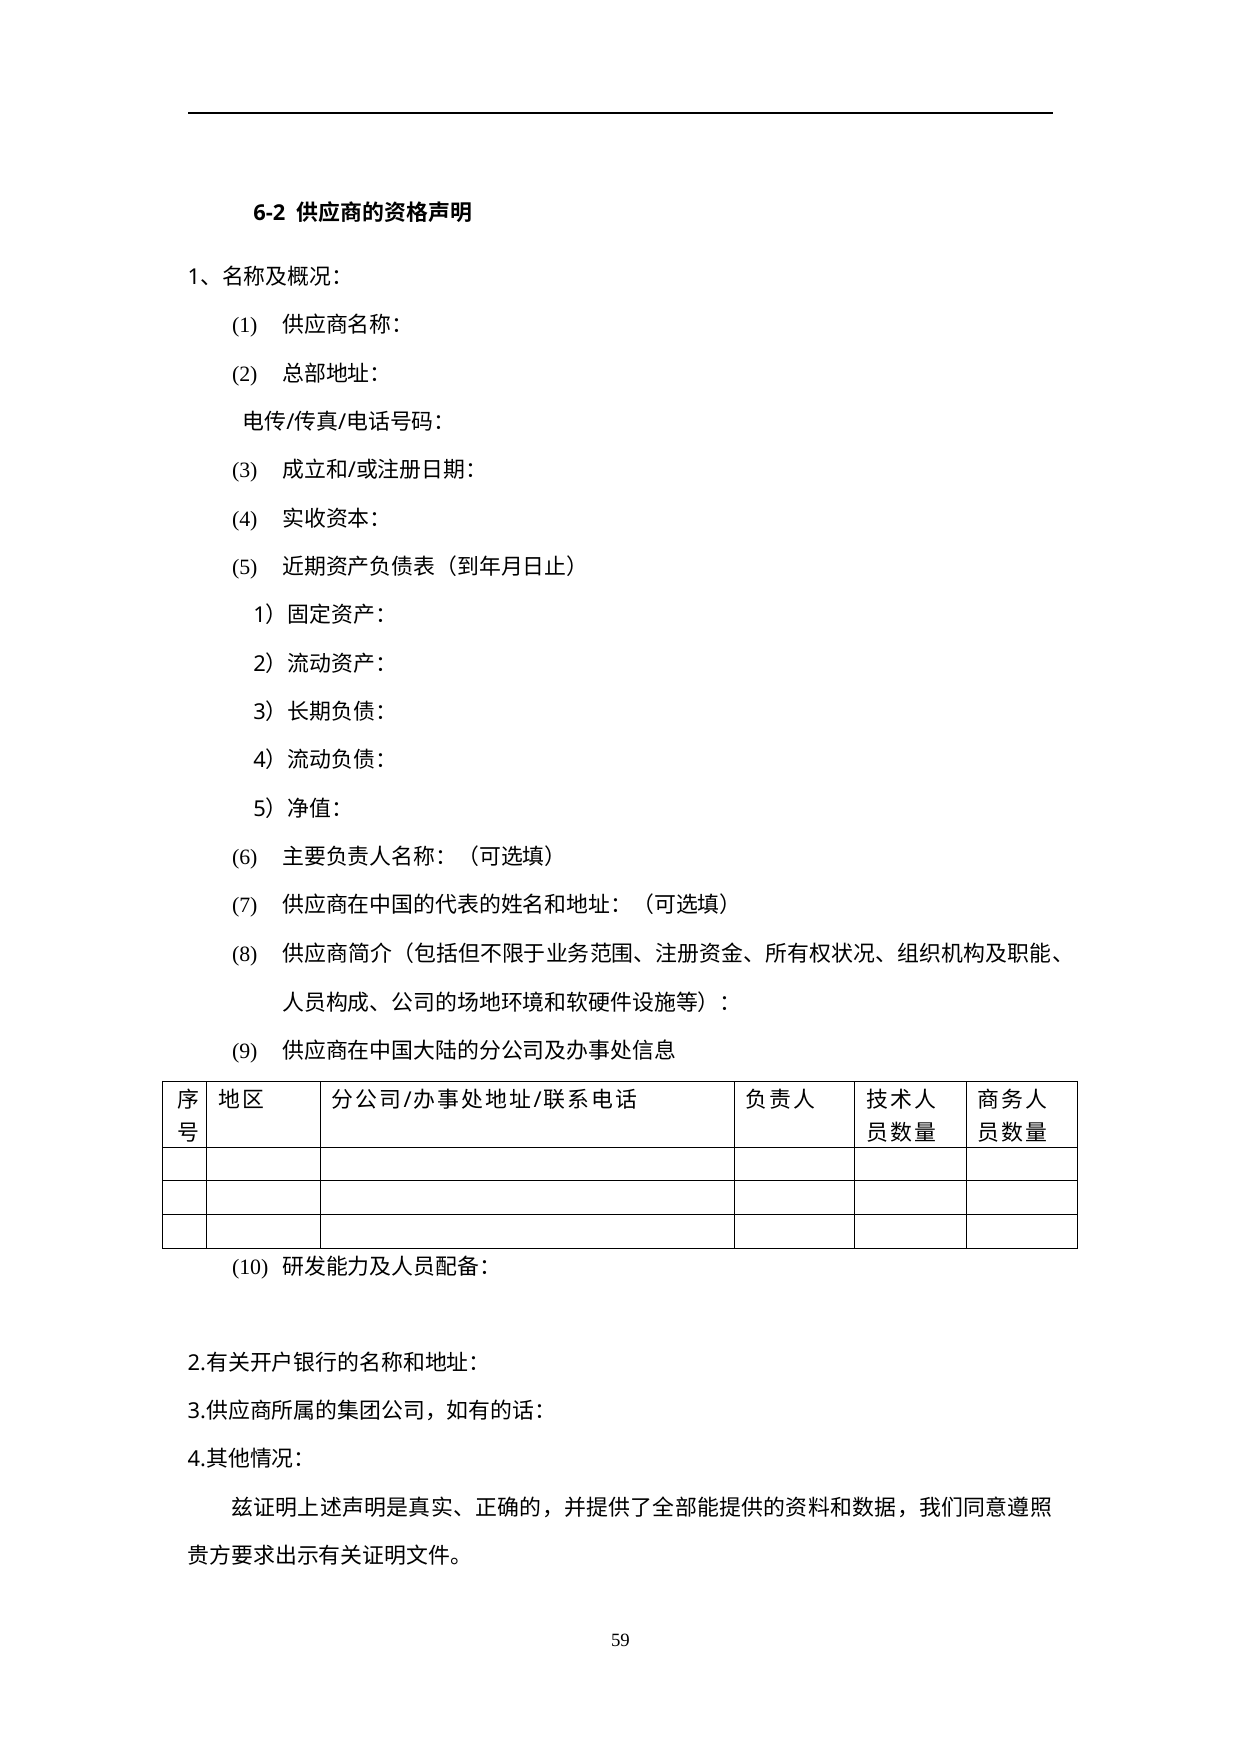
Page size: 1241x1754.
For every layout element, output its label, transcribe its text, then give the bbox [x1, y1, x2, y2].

table_cell [735, 1148, 854, 1180]
list 主要负责人名称：（可选填） [232, 839, 1053, 871]
table_cell [163, 1215, 206, 1247]
list 总部地址： [232, 355, 1053, 388]
table_cell [163, 1181, 206, 1214]
list 供应商简介（包括但不限于业务范围、注册资金、所有权状况、组织机构及职能、人员构成、公司的场地环境和软硬件设施等）： [232, 935, 1053, 1017]
text 2）流动资产： [187, 645, 1053, 678]
table_cell [321, 1181, 734, 1214]
table_cell [735, 1181, 854, 1214]
table_cell [207, 1215, 320, 1247]
table_header 商务人 员数量 [967, 1082, 1077, 1147]
text 4.其他情况： [187, 1441, 1053, 1473]
text 5）净值： [187, 790, 1053, 823]
table_header 负责人 [735, 1082, 854, 1147]
text 2.有关开户银行的名称和地址： [187, 1344, 1053, 1377]
table_header 序号 [163, 1082, 206, 1147]
table_cell [855, 1148, 966, 1180]
list 成立和/或注册日期： [232, 452, 1053, 484]
text 3）长期负债： [187, 694, 1053, 726]
text 6-2 供应商的资格声明 [209, 194, 1031, 226]
text 3.供应商所属的集团公司，如有的话： [187, 1393, 1053, 1425]
table_cell [735, 1215, 854, 1247]
list 研发能力及人员配备： [232, 1249, 1053, 1281]
table_cell [207, 1148, 320, 1180]
table_header 地区 [207, 1082, 320, 1147]
table_header 分公司/办事处地址/联系电话 [321, 1082, 734, 1147]
table_cell [967, 1181, 1077, 1214]
list 供应商名称： [232, 307, 1053, 339]
list 实收资本： [232, 500, 1053, 533]
text 兹证明上述声明是真实、正确的，并提供了全部能提供的资料和数据，我们同意遵照贵方要求出示有关证明文件。 [187, 1489, 1053, 1571]
table_cell [855, 1181, 966, 1214]
text 1、名称及概况： [187, 259, 1053, 291]
table_cell [321, 1148, 734, 1180]
table_cell [967, 1148, 1077, 1180]
text 4）流动负债： [187, 742, 1053, 774]
list 供应商在中国的代表的姓名和地址：（可选填） [232, 887, 1053, 919]
table_cell [967, 1215, 1077, 1247]
table_cell [207, 1181, 320, 1214]
table_cell [321, 1215, 734, 1247]
text 1）固定资产： [187, 597, 1053, 629]
table_cell [163, 1148, 206, 1180]
table_header 技术人 员数量 [855, 1082, 966, 1147]
list 近期资产负债表（到年月日止） [232, 549, 1053, 581]
text 电传/传真/电话号码： [232, 404, 1053, 436]
list 供应商在中国大陆的分公司及办事处信息 [232, 1032, 1053, 1065]
table_cell [855, 1215, 966, 1247]
